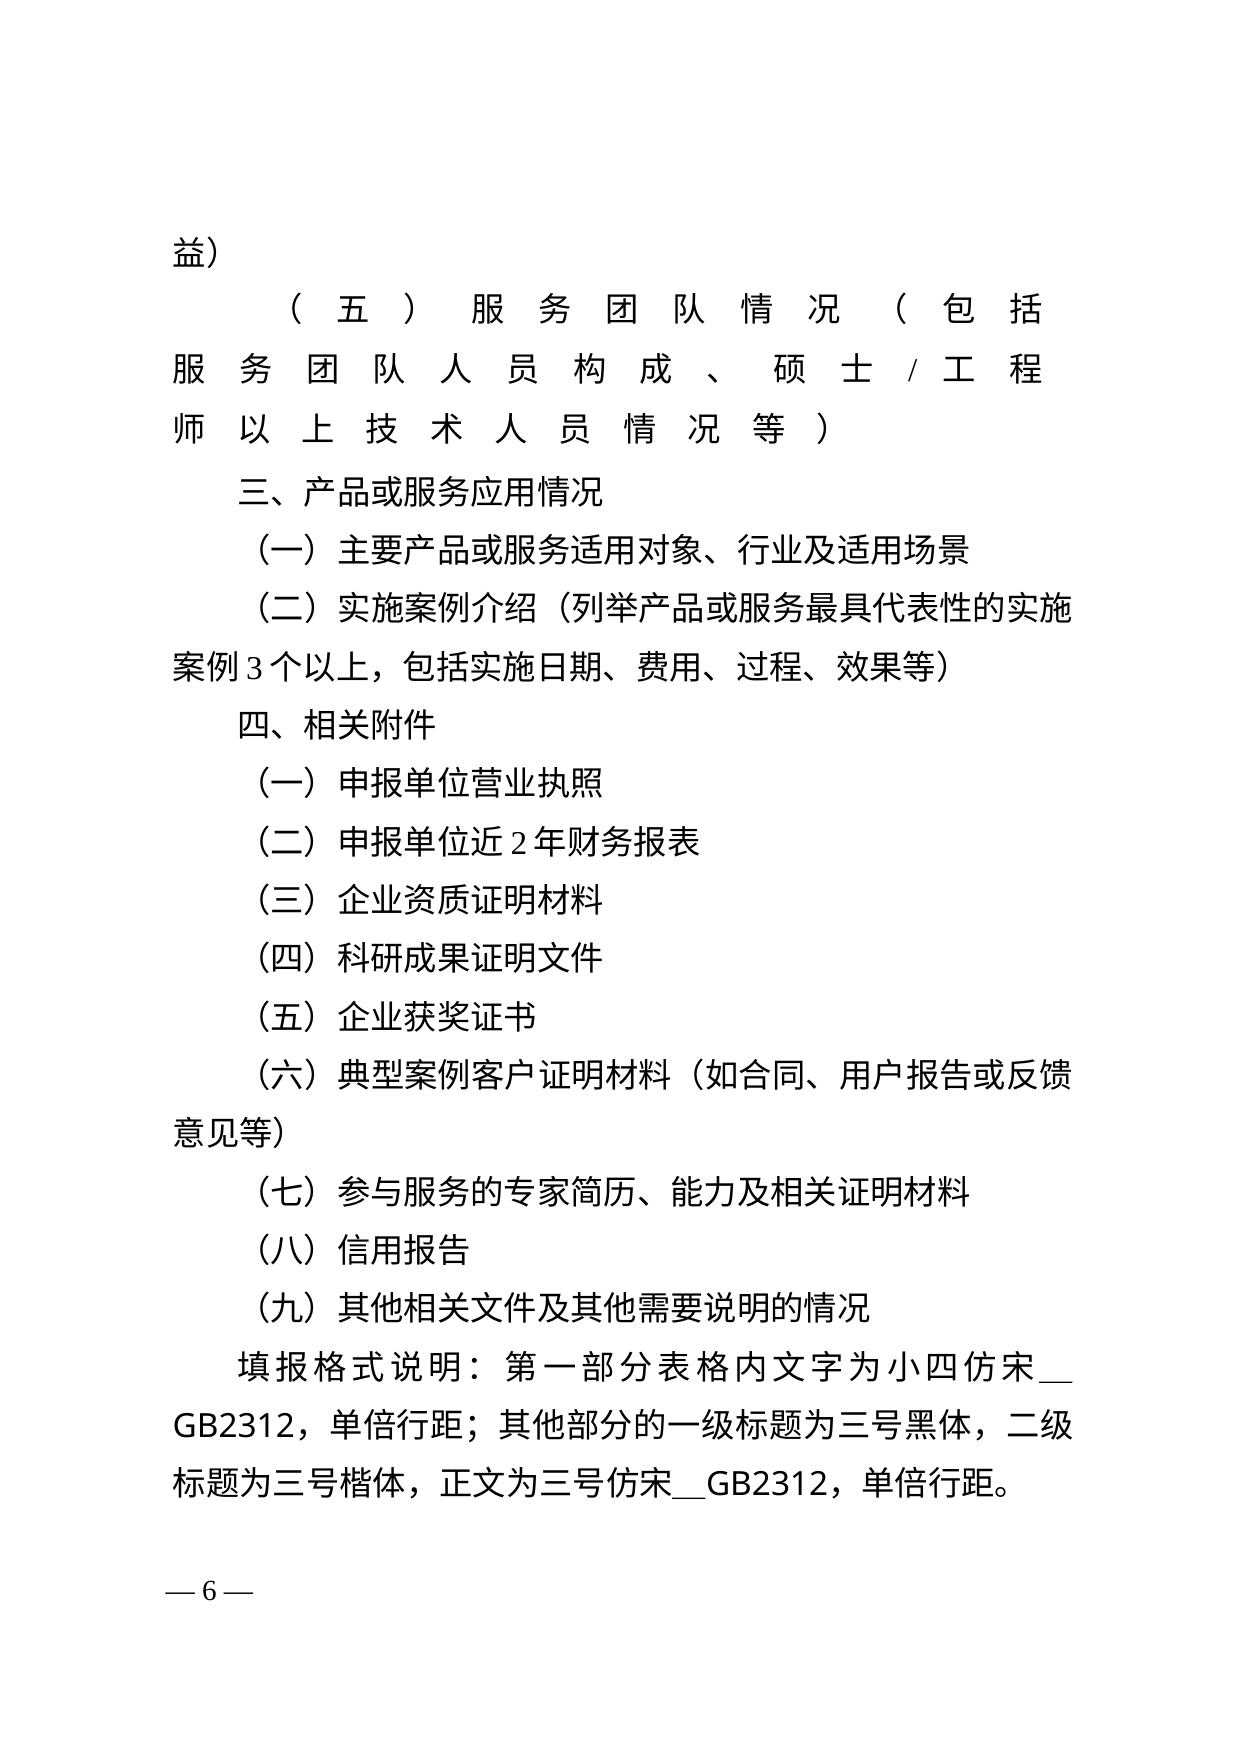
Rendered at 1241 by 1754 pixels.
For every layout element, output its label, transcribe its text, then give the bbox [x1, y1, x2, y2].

text （二）申报单位近2年财务报表 [172, 807, 1074, 866]
text （三）企业资质证明材料 [172, 866, 1074, 924]
text （一）申报单位营业执照 [172, 749, 1074, 807]
text 三、产品或服务应用情况 [172, 457, 1074, 516]
text （一）主要产品或服务适用对象、行业及适用场景 [172, 516, 1074, 574]
text （五）服务团队情况（包括服务团队人员构成、硕士/工程师以上技术人员情况等） [172, 277, 1074, 457]
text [172, 219, 1074, 277]
text （五）企业获奖证书 [172, 982, 1074, 1041]
text 四、相关附件 [172, 691, 1074, 749]
text （九）其他相关文件及其他需要说明的情况 [172, 1274, 1074, 1332]
text 填报格式说明：第一部分表格内文字为小四仿宋＿GB2312，单倍行距；其他部分的一级标题为三号黑体，二级标题为三号楷体，正文为三号仿宋＿GB2312，单倍行距。 [172, 1332, 1074, 1507]
text （四）科研成果证明文件 [172, 924, 1074, 982]
text （二）实施案例介绍（列举产品或服务最具代表性的实施案例3个以上，包括实施日期、费用、过程、效果等） [172, 574, 1074, 691]
text （八）信用报告 [172, 1216, 1074, 1274]
text （六）典型案例客户证明材料（如合同、用户报告或反馈意见等） [172, 1041, 1074, 1157]
text （七）参与服务的专家简历、能力及相关证明材料 [172, 1157, 1074, 1216]
